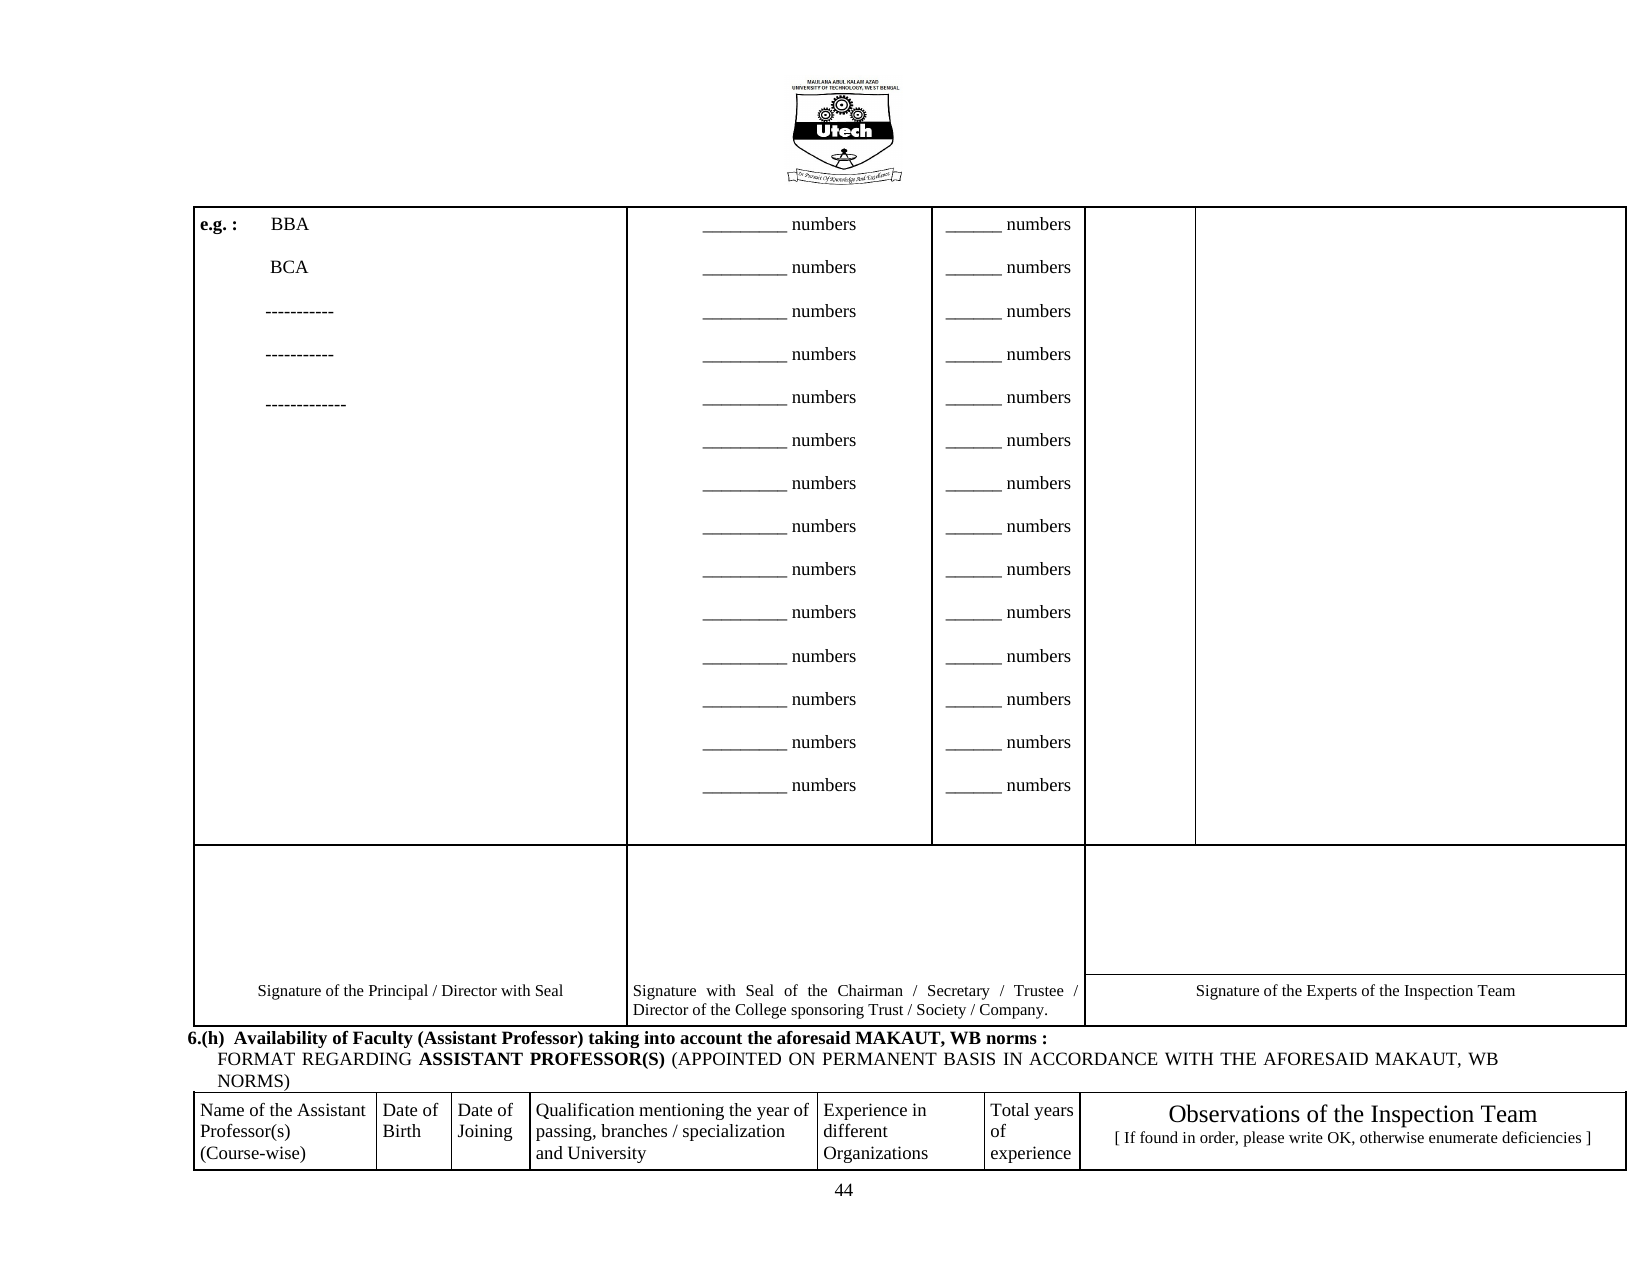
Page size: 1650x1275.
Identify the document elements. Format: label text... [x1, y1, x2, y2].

table_cell Signature of the Principal / Director with Seal [195, 974, 626, 1025]
table_cell [1196, 208, 1625, 844]
table_cell ______ numbers ______ numbers ______ numbers ______ numbers ______ numbers ______ numbers ______ numbers ______ numbers ______ numbers ______ numbers ______ numbers ______ numbers ______ numbers ______ numbers [933, 208, 1084, 844]
table_cell Signature with Seal of the Chairman / Secretary / Trustee / Director of the College sponsoring Trust / Society / Company. [628, 974, 1084, 1025]
table_cell e.g. : BBA BCA ----------- ----------- ------------- [195, 208, 626, 844]
table_cell [1086, 208, 1195, 844]
table_header Experience in different Organizations [818, 1093, 984, 1169]
table_header Observations of the Inspection Team [ If found in order, please write OK, otherwise enumerate deficiencies ] [1081, 1093, 1625, 1169]
table_header Name of the Assistant Professor(s) (Course-wise) [195, 1093, 376, 1169]
text 6.(h) Availability of Faculty (Assistant Professor) taking into account the aforesaid MAKAUT, WB norms : [187, 1027, 1500, 1048]
table_cell [1086, 846, 1625, 974]
table_header Date of Joining [452, 1093, 529, 1169]
table_header Date of Birth [377, 1093, 451, 1169]
table_cell [628, 846, 1084, 974]
text FORMAT REGARDING ASSISTANT PROFESSOR(S) (APPOINTED ON PERMANENT BASIS IN ACCORDANCE WITH THE AFORESAID MAKAUT, WB NORMS) [217, 1048, 1500, 1091]
table_cell [195, 846, 626, 974]
table_header Total years of experience [985, 1093, 1079, 1169]
table_cell Signature of the Experts of the Inspection Team [1086, 975, 1625, 1025]
picture [784, 75, 904, 185]
table_cell _________ numbers _________ numbers _________ numbers _________ numbers _________ numbers _________ numbers _________ numbers _________ numbers _________ numbers _________ numbers _________ numbers _________ numbers _________ numbers _________ numbers [628, 208, 931, 844]
table_header Qualification mentioning the year of passing, branches / specialization and University [531, 1093, 817, 1169]
